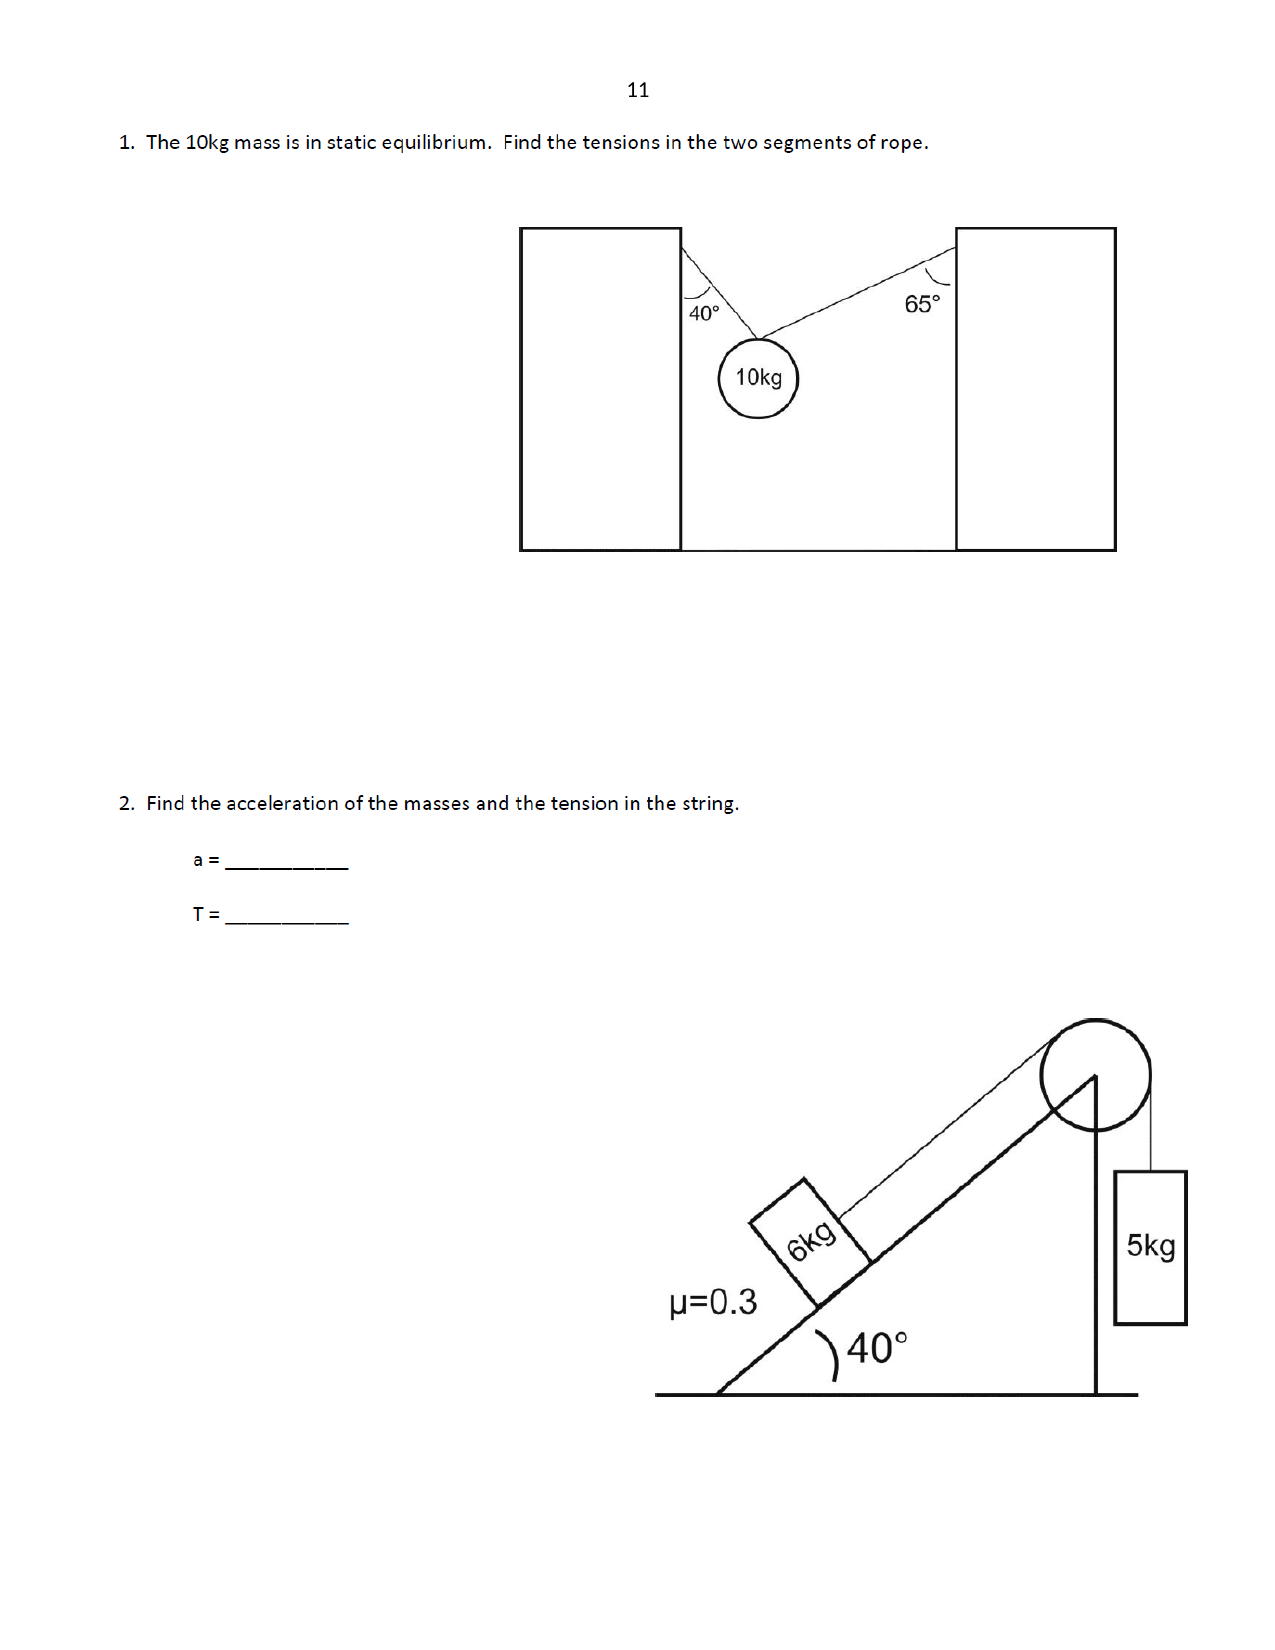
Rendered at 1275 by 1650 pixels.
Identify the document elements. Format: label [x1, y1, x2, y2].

picture [105, 105, 1216, 1485]
